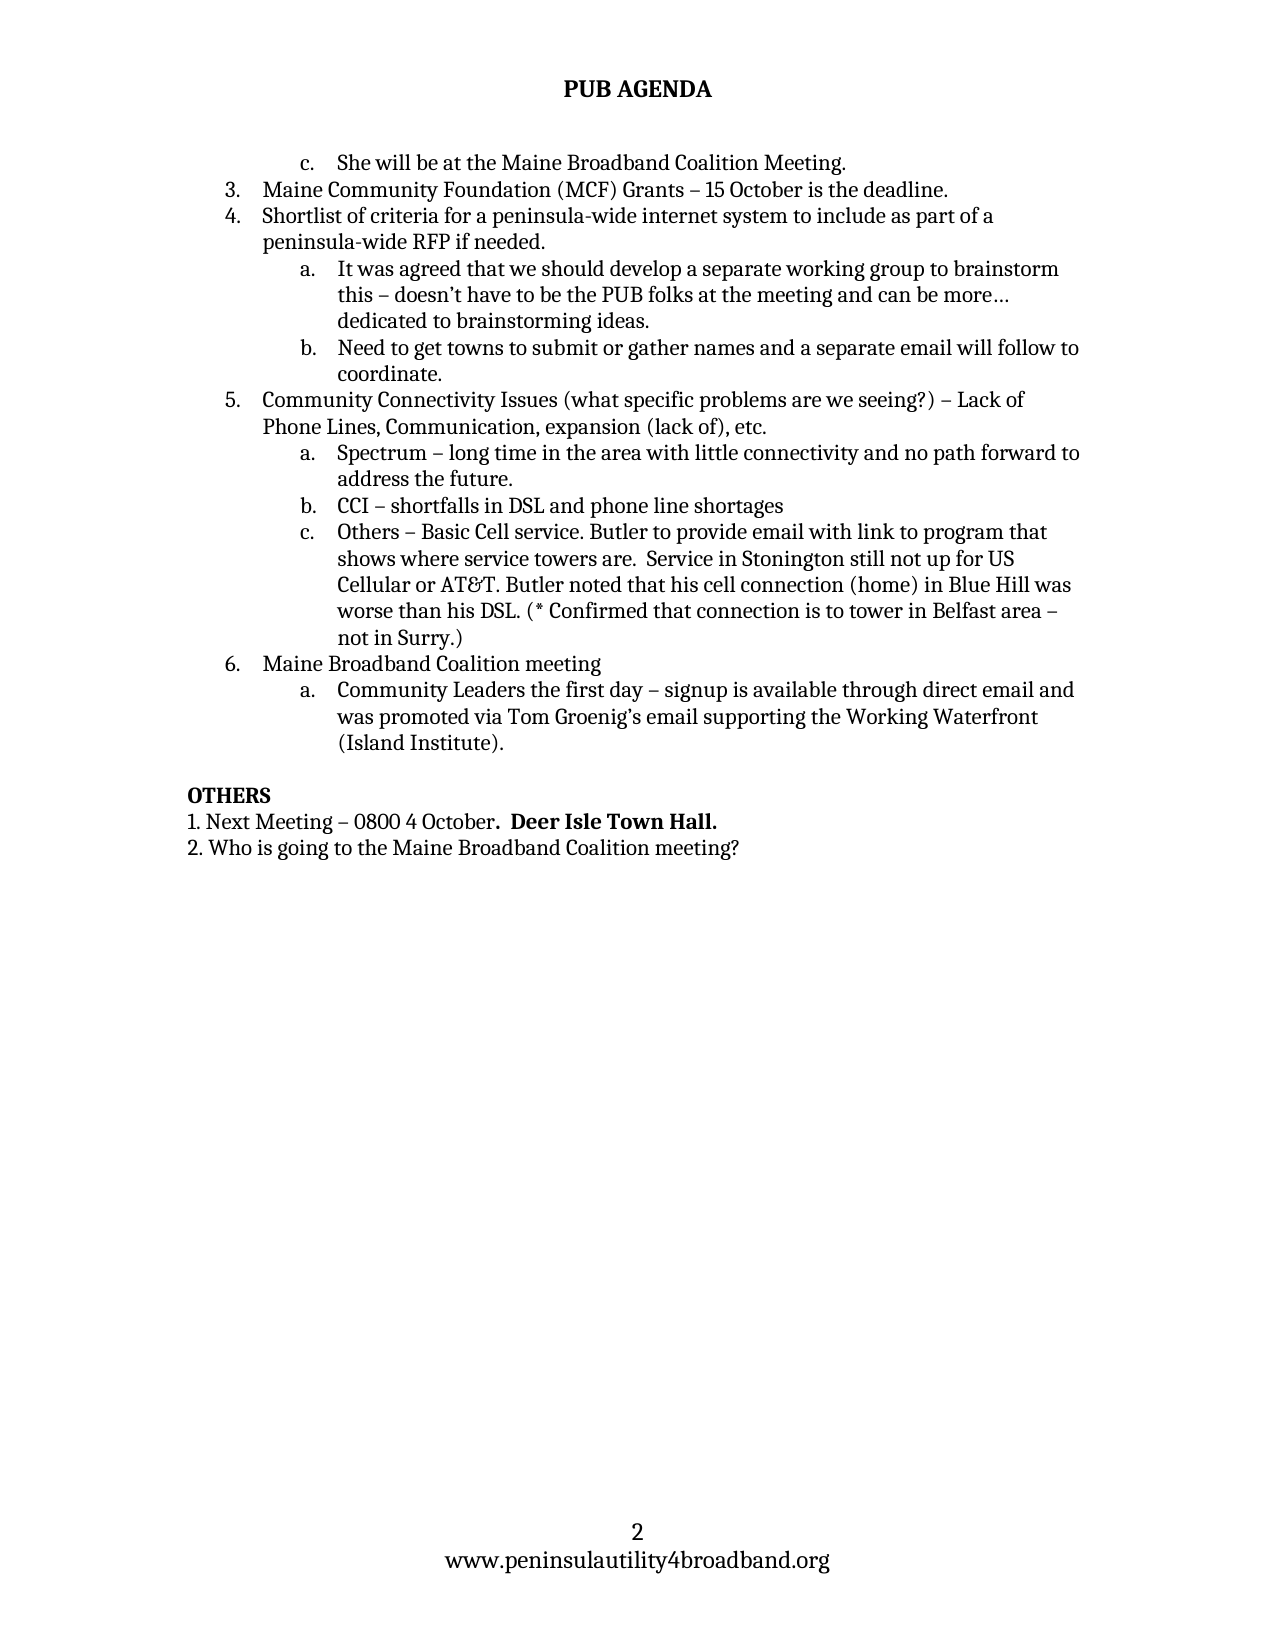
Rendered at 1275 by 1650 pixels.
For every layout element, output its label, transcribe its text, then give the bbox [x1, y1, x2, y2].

list Others – Basic Cell service. Butler to provide email with link to program that shows where service towers are. Service in Stonington still not up for US Cellular or AT&T. Butler noted that his cell connection (home) in Blue Hill was worse than his DSL. (* Confirmed that connection is to tower in Belfast area – not in Surry.) [300, 519, 1087, 651]
list CCI – shortfalls in DSL and phone line shortages [300, 493, 1087, 519]
list She will be at the Maine Broadband Coalition Meeting. [300, 150, 1087, 176]
list Shortlist of criteria for a peninsula-wide internet system to include as part of a peninsula-wide RFP if needed. [225, 203, 1087, 255]
list Community Connectivity Issues (what specific problems are we seeing?) – Lack of Phone Lines, Communication, expansion (lack of), etc. [225, 387, 1087, 440]
list Need to get towns to submit or gather names and a separate email will follow to coordinate. [300, 334, 1087, 387]
list Maine Broadband Coalition meeting [225, 651, 1087, 677]
list Community Leaders the first day – signup is available through direct email and was promoted via Tom Groenig’s email supporting the Working Waterfront (Island Institute). [300, 677, 1087, 756]
text 1. Next Meeting – 0800 4 October. Deer Isle Town Hall. [187, 809, 1087, 835]
list It was agreed that we should develop a separate working group to brainstorm this – doesn’t have to be the PUB folks at the meeting and can be more… dedicated to brainstorming ideas. [300, 255, 1087, 334]
list Spectrum – long time in the area with little connectivity and no path forward to address the future. [300, 440, 1087, 493]
text 2. Who is going to the Maine Broadband Coalition meeting? [187, 835, 1087, 862]
text OTHERS [187, 782, 1087, 809]
list Maine Community Foundation (MCF) Grants – 15 October is the deadline. [225, 176, 1087, 203]
